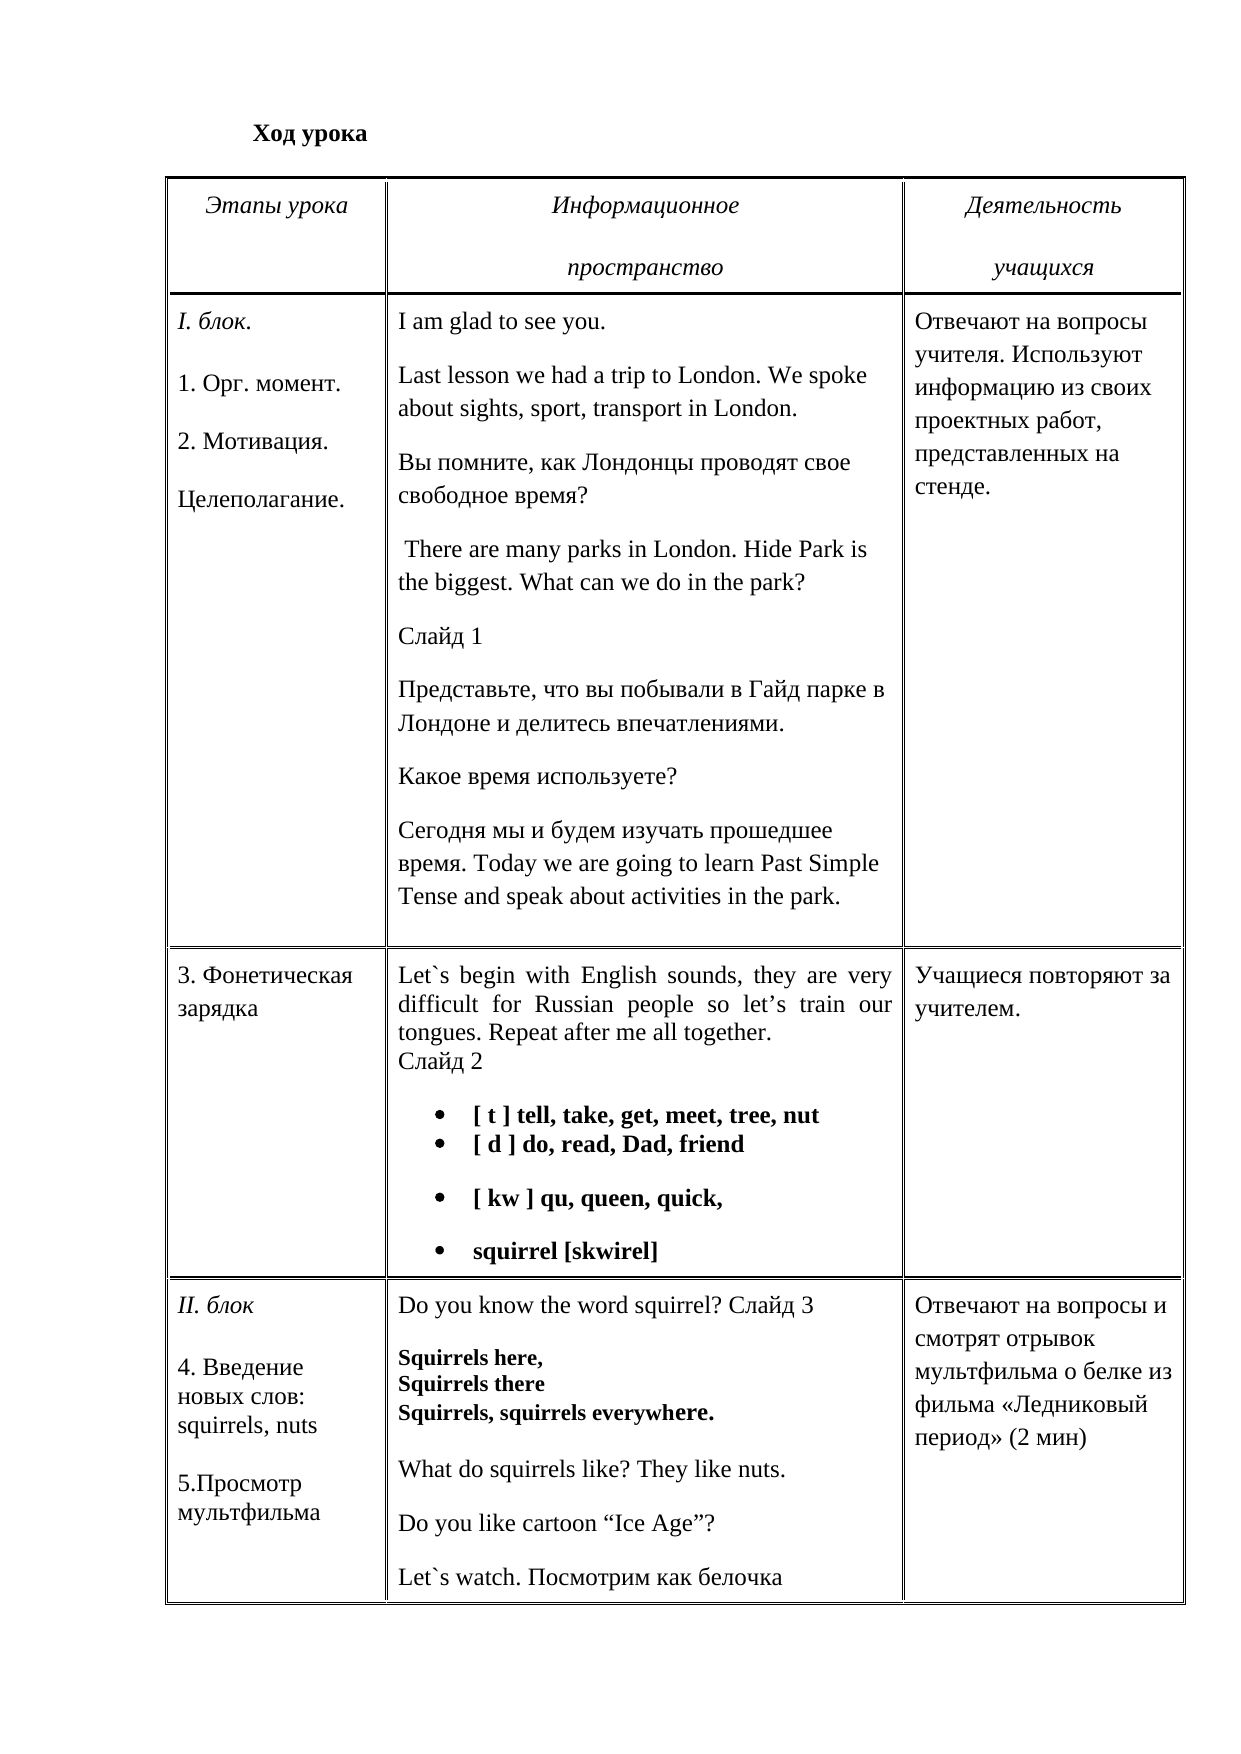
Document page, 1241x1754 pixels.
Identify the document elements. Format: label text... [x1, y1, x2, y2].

table_cell Учащиеся повторяют за учителем. [904, 946, 1184, 1276]
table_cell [904, 1276, 1183, 1602]
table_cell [387, 1280, 904, 1602]
table_cell Let`s begin with English sounds, they are very difficult for Russian people so let’s train our tongues. Repeat after me all together. Слайд 2 [ t ] tell, take, get, meet, tree, nut [ d ] do, read, Dad, friend [ kw ] qu, queen, quick, squirrel [skwirel] [388, 949, 902, 1276]
table_header Информационное пространство [387, 179, 904, 292]
table_cell Отвечают на вопросы учителя. Используют информацию из своих проектных работ, представленных на стенде. [905, 292, 1183, 946]
text Ход урока [252, 118, 1152, 147]
table_cell I. блок. 1. Орг. момент. 2. Мотивация. Целеполагание. [168, 292, 385, 946]
table_header Деятельность учащихся [904, 179, 1183, 292]
table_cell 3. Фонетическая зарядка [166, 946, 387, 1276]
table_header Этапы урока [168, 179, 387, 292]
table_cell I am glad to see you. Last lesson we had a trip to London. We spoke about sights, sport, transport in London. Вы помните, как Лондонцы проводят свое свободное время? There are many parks in London. Hide Park is the biggest. What can we do in the park? Слайд 1 Представьте, что вы побывали в Гайд парке в Лондоне и делитесь впечатлениями. Какое время используете? Сегодня мы и будем изучать прошедшее время. Today we are going to learn Past Simple Tense and speak about activities in the park. [388, 295, 902, 946]
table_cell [168, 1276, 387, 1602]
